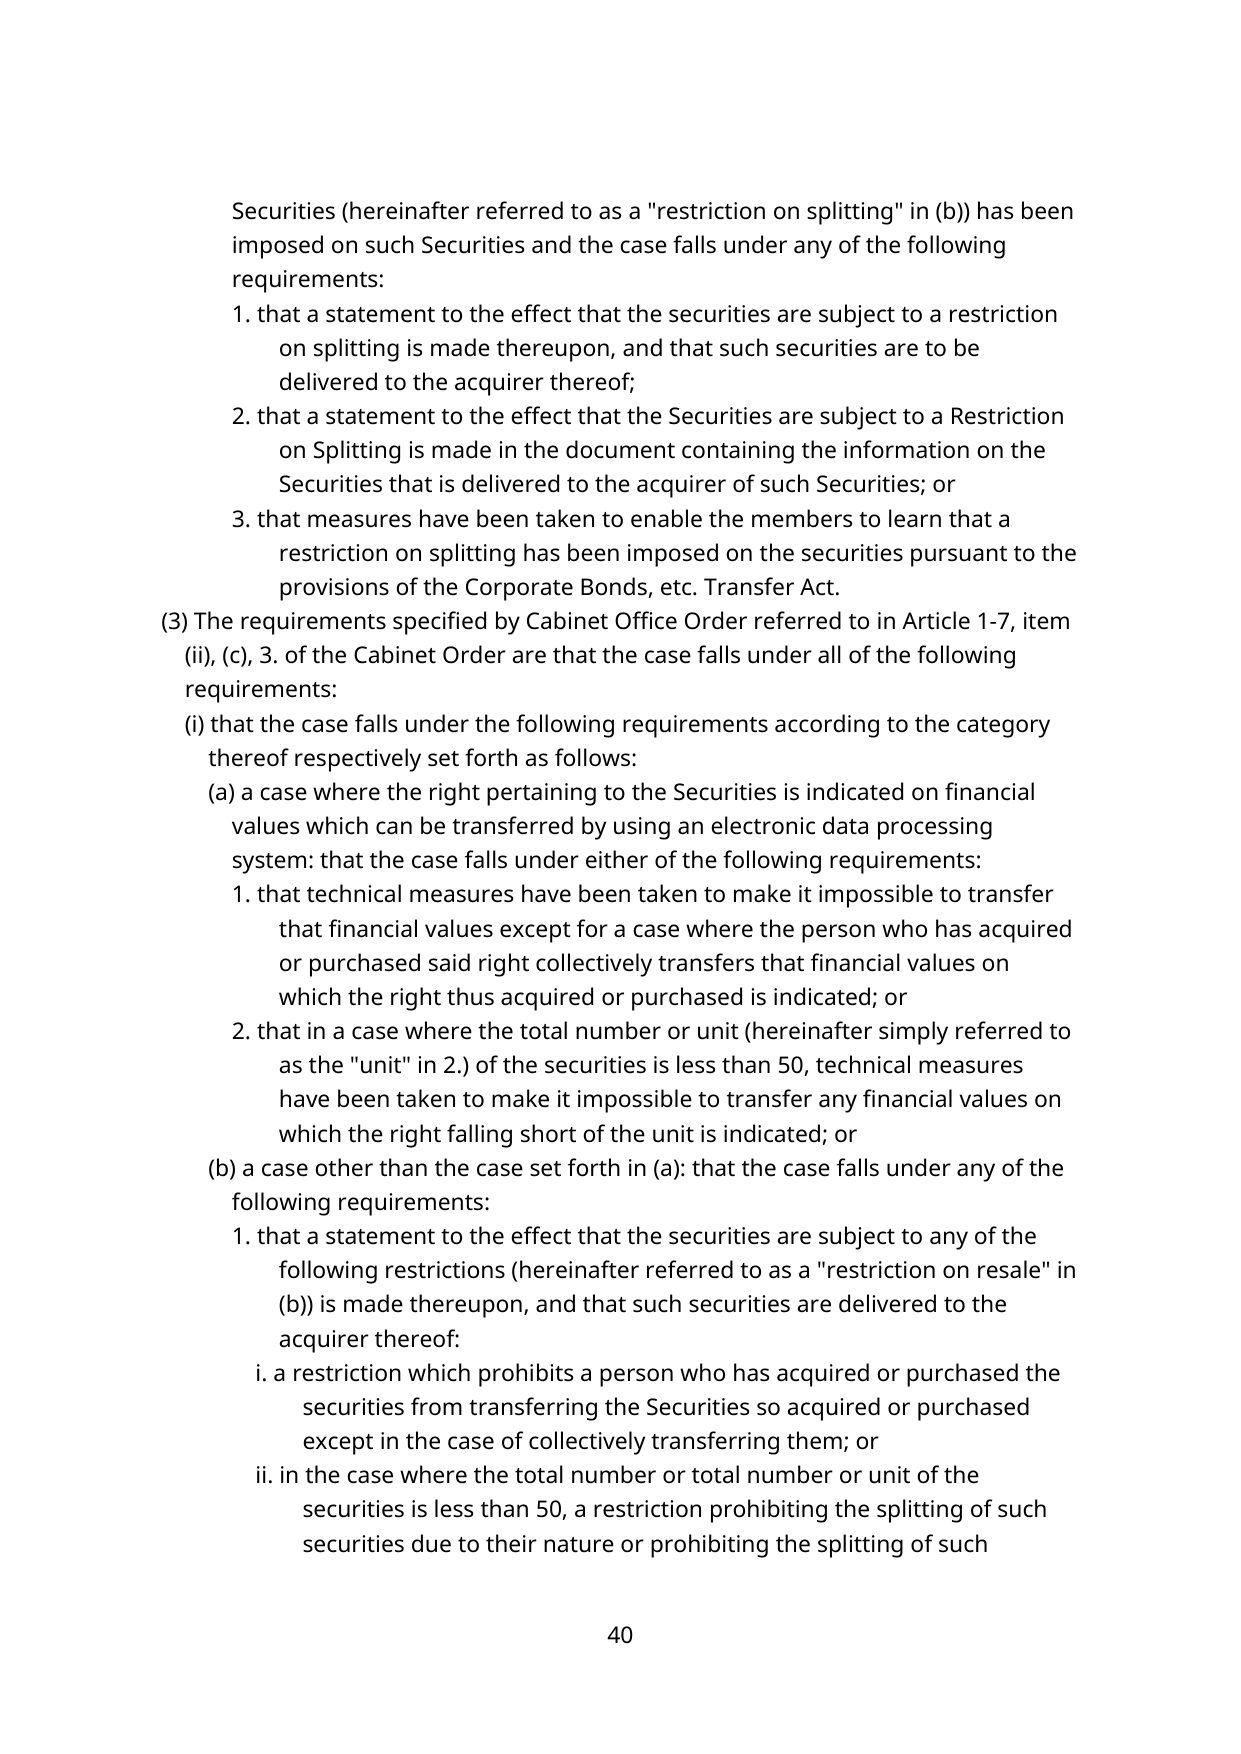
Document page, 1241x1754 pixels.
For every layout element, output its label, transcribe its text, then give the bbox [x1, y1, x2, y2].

text 1. that technical measures have been taken to make it impossible to transfer that financial values except for a case where the person who has acquired or purchased said right collectively transfers that financial values on which the right thus acquired or purchased is indicated; or [230, 877, 1079, 1014]
text 1. that a statement to the effect that the securities are subject to a restriction on splitting is made thereupon, and that such securities are to be delivered to the acquirer thereof; [230, 296, 1079, 399]
text (a) a case where the right pertaining to the Securities is indicated on financial values which can be transferred by using an electronic data processing system: that the case falls under either of the following requirements: [207, 774, 1079, 877]
text (3) The requirements specified by Cabinet Office Order referred to in Article 1-7, item (ii), (c), 3. of the Cabinet Order are that the case falls under all of the following requirements: [161, 604, 1079, 706]
text 1. that a statement to the effect that the securities are subject to any of the following restrictions (hereinafter referred to as a "restriction on resale" in (b)) is made thereupon, and that such securities are delivered to the acquirer thereof: [230, 1219, 1079, 1355]
text 3. that measures have been taken to enable the members to learn that a restriction on splitting has been imposed on the securities pursuant to the provisions of the Corporate Bonds, etc. Transfer Act. [230, 501, 1079, 604]
text 2. that a statement to the effect that the Securities are subject to a Restriction on Splitting is made in the document containing the information on the Securities that is delivered to the acquirer of such Securities; or [230, 399, 1079, 501]
text i. a restriction which prohibits a person who has acquired or purchased the securities from transferring the Securities so acquired or purchased except in the case of collectively transferring them; or [253, 1355, 1079, 1458]
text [253, 1458, 1079, 1560]
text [207, 194, 1079, 296]
text 2. that in a case where the total number or unit (hereinafter simply referred to as the "unit" in 2.) of the securities is less than 50, technical measures have been taken to make it impossible to transfer any financial values on which the right falling short of the unit is indicated; or [230, 1014, 1079, 1150]
text (i) that the case falls under the following requirements according to the category thereof respectively set forth as follows: [184, 706, 1079, 774]
text (b) a case other than the case set forth in (a): that the case falls under any of the following requirements: [207, 1150, 1079, 1219]
